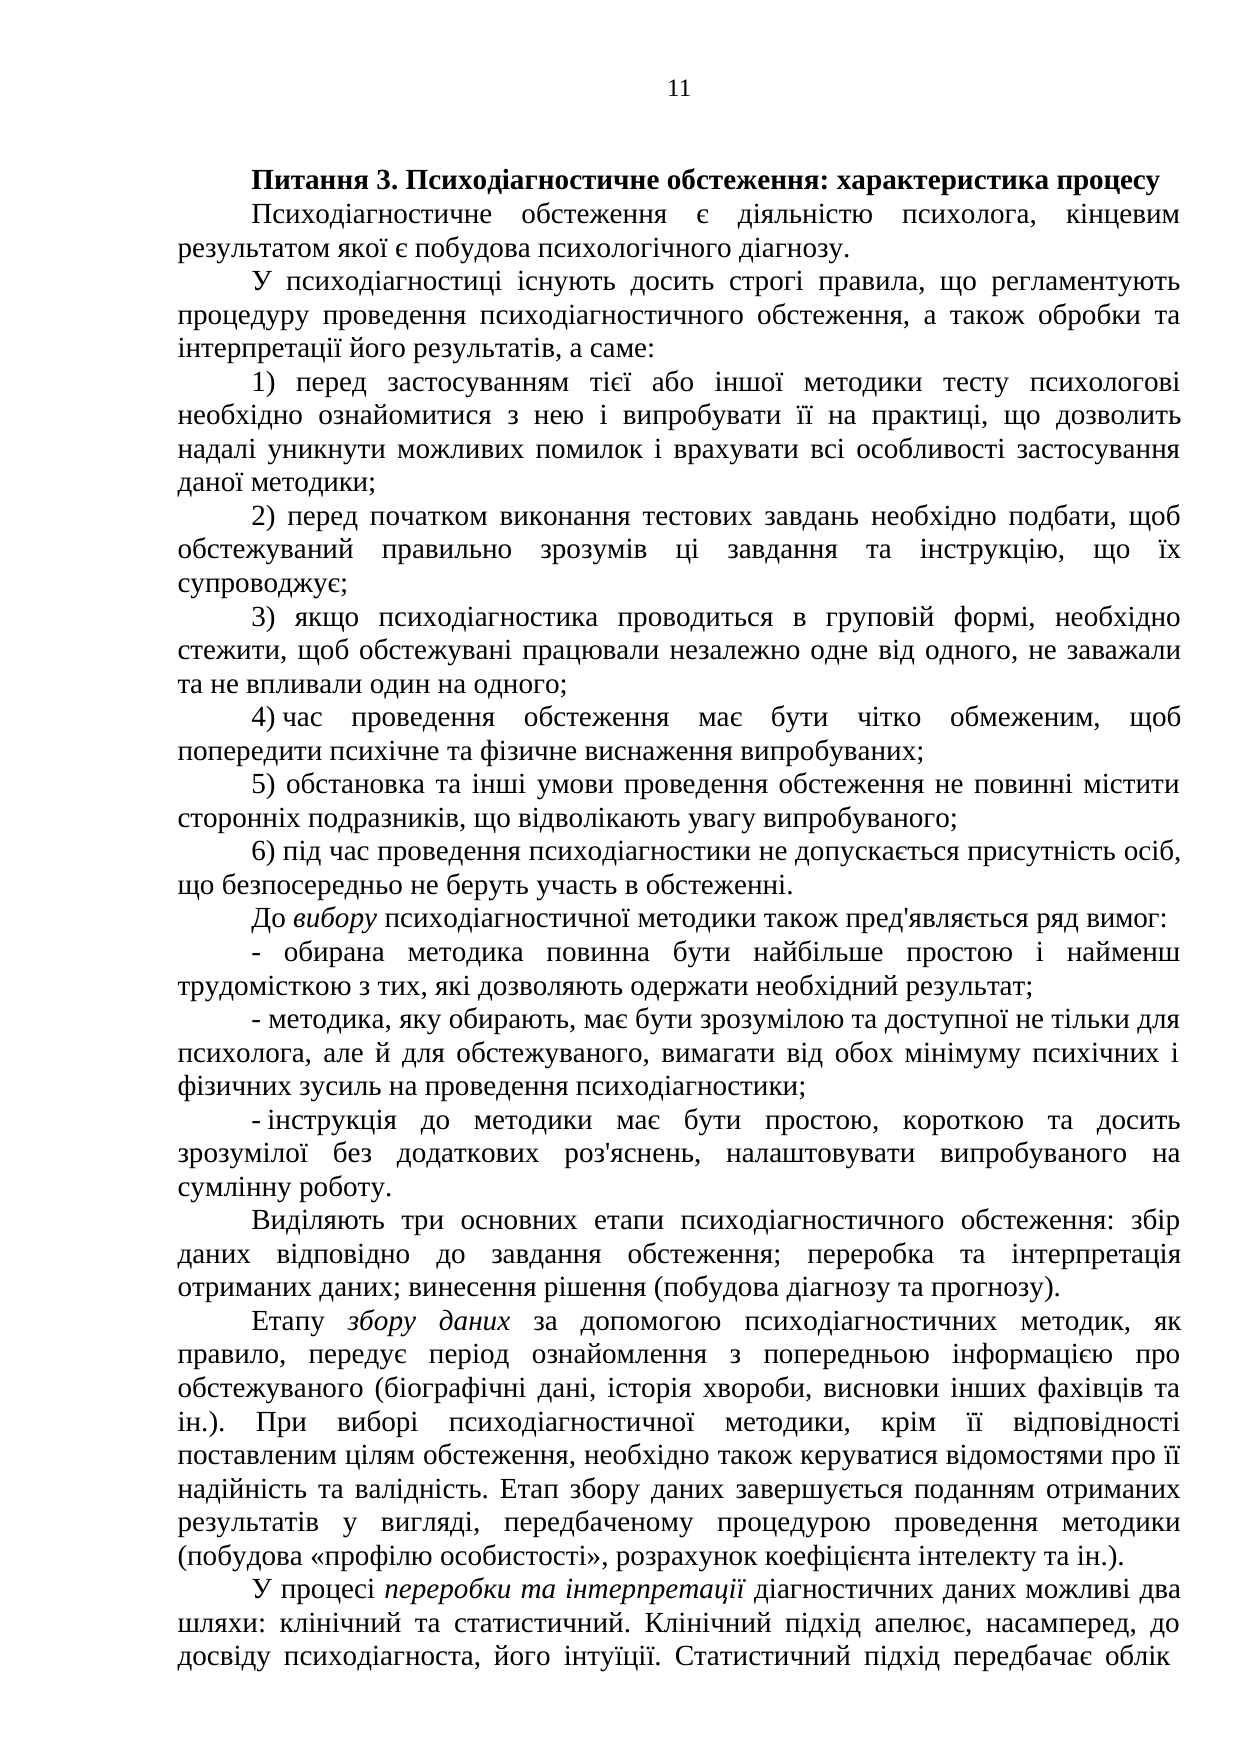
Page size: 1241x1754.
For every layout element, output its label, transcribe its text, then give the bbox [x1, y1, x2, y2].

list обирана методика повинна бути найбільше простою і найменш трудомісткою з тих, які дозволяють одержати необхідний результат; [177, 934, 1181, 1001]
text Виділяють три основних етапи психодіагностичного обстеження: збір даних відповідно до завдання обстеження; переробка та інтерпретація отриманих даних; винесення рішення (побудова діагнозу та прогнозу). [177, 1202, 1181, 1303]
text Етапу збору даних за допомогою психодіагностичних методик, як правило, передує період ознайомлення з попередньою інформацією про обстежуваного (біографічні дані, історія хвороби, висновки інших фахівців та ін.). При виборі психодіагностичної методики, крім її відповідності поставленим цілям обстеження, необхідно також керуватися відомостями про її надійність та валідність. Етап збору даних завершується поданням отриманих результатів у вигляді, передбаченому процедурою проведення методики (побудова «профілю особистості», розрахунок коефіцієнта інтелекту та ін.). [177, 1303, 1182, 1571]
list час проведення обстеження має бути чітко обмеженим, щоб попередити психічне та фізичне виснаження випробуваних; [177, 699, 1182, 766]
subtitle Питання 3. Психодіагностичне обстеження: характеристика процесу [251, 163, 1192, 196]
text До вибору психодіагностичної методики також пред'являється ряд вимог: [251, 901, 1192, 934]
list обстановка та інші умови проведення обстеження не повинні містити сторонніх подразників, що відволікають увагу випробуваного; [177, 766, 1181, 833]
list перед початком виконання тестових завдань необхідно подбати, щоб обстежуваний правильно зрозумів ці завдання та інструкцію, що їх супроводжує; [177, 498, 1181, 599]
list під час проведення психодіагностики не допускається присутність осіб, що безпосередньо не беруть участь в обстеженні. [177, 833, 1181, 901]
list інструкція до методики має бути простою, короткою та досить зрозумілої без додаткових роз'яснень, налаштовувати випробуваного на сумлінну роботу. [177, 1102, 1181, 1202]
list перед застосуванням тієї або іншої методики тесту психологові необхідно ознайомитися з нею і випробувати її на практиці, що дозволить надалі уникнути можливих помилок і врахувати всі особливості застосування даної методики; [177, 364, 1181, 498]
text У психодіагностиці існують досить строгі правила, що регламентують процедуру проведення психодіагностичного обстеження, а також обробки та інтерпретації його результатів, а саме: [177, 263, 1181, 364]
text У процесі переробки та інтерпретації діагностичних даних можливі два шляхи: клінічний та статистичний. Клінічний підхід апелює, насамперед, до досвіду психодіагноста, його інтуїції. Статистичний підхід передбачає облік [177, 1571, 1181, 1672]
list методика, яку обирають, має бути зрозумілою та доступної не тільки для психолога, але й для обстежуваного, вимагати від обох мінімуму психічних і фізичних зусиль на проведення психодіагностики; [177, 1001, 1181, 1102]
list якщо психодіагностика проводиться в груповій формі, необхідно стежити, щоб обстежувані працювали незалежно одне від одного, не заважали та не впливали один на одного; [177, 599, 1181, 699]
text Психодіагностичне обстеження є діяльністю психолога, кінцевим результатом якої є побудова психологічного діагнозу. [177, 196, 1181, 263]
